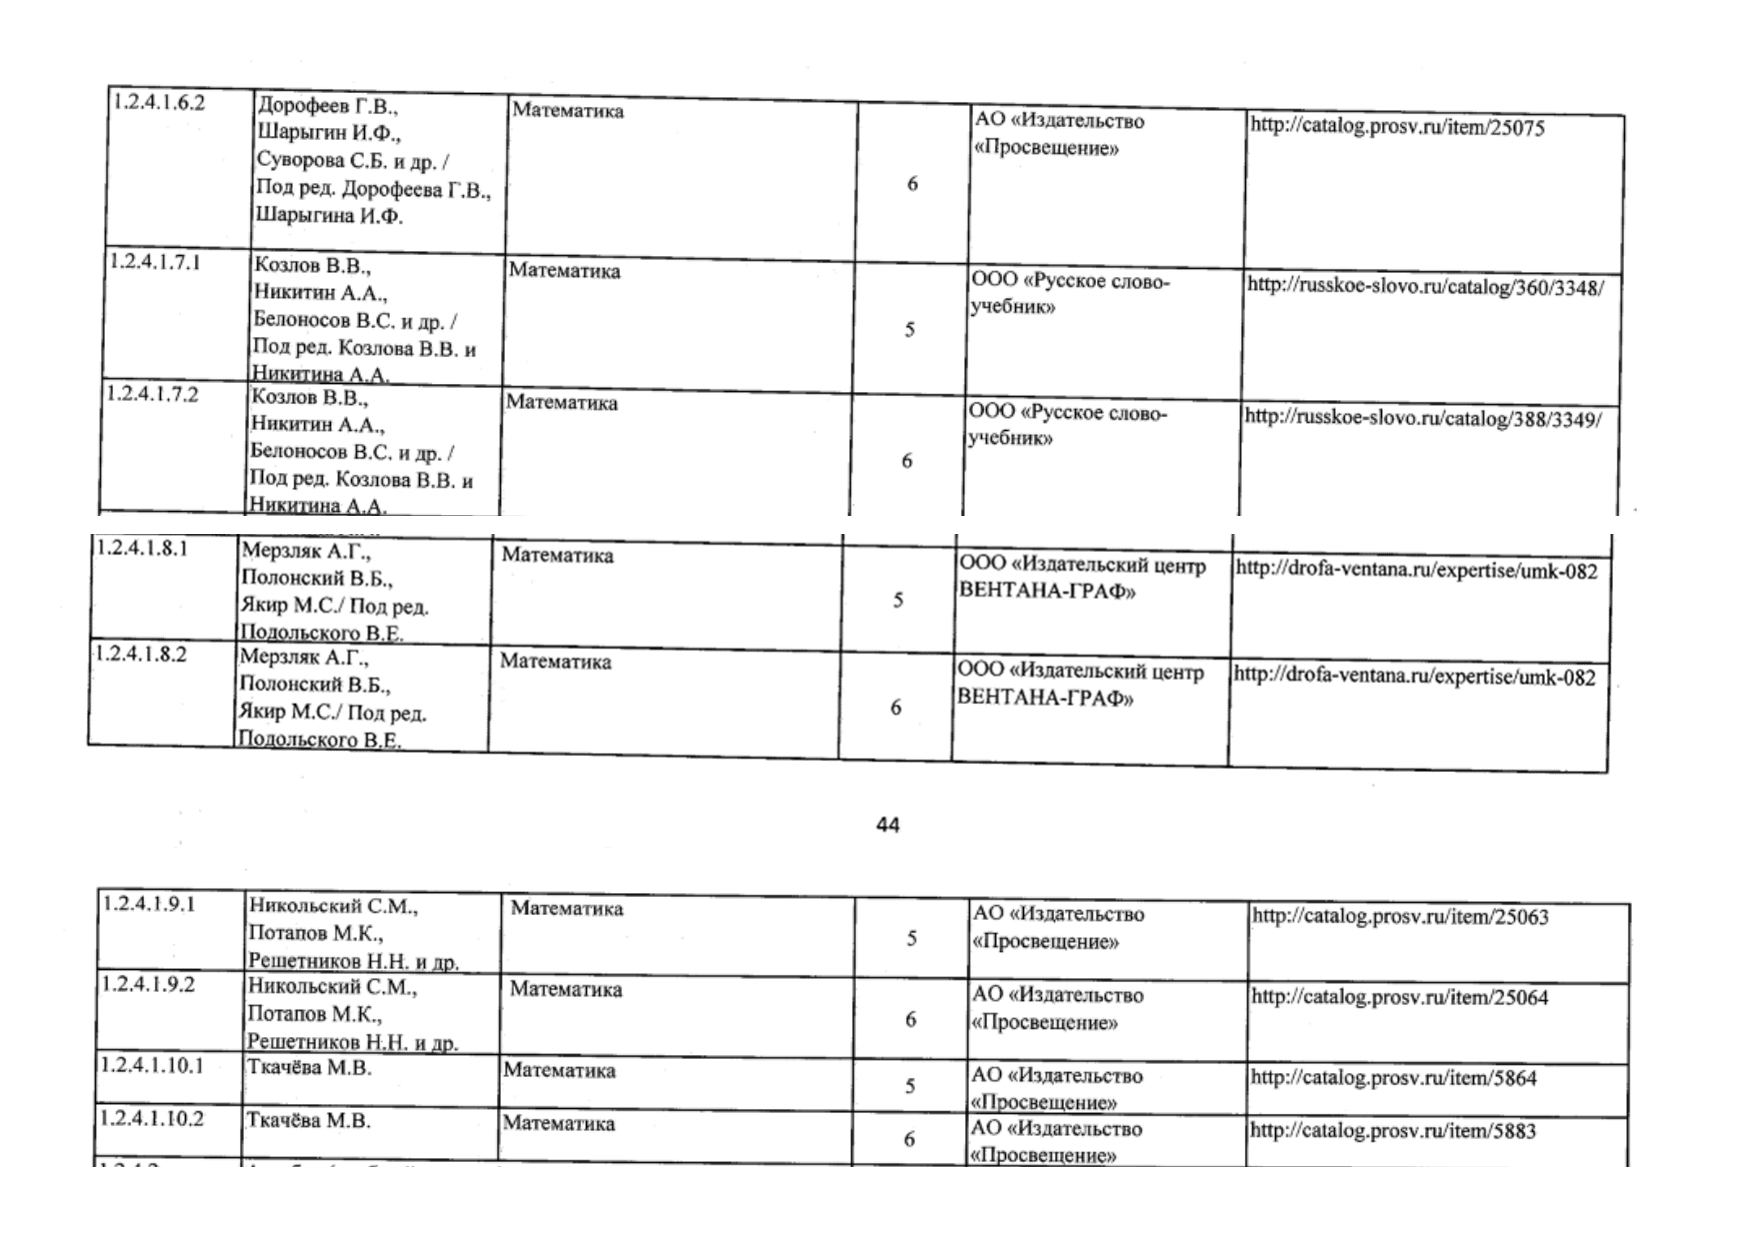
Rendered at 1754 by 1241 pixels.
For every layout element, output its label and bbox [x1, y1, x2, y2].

picture [59, 866, 1664, 1167]
picture [59, 59, 1650, 516]
picture [59, 534, 1651, 848]
